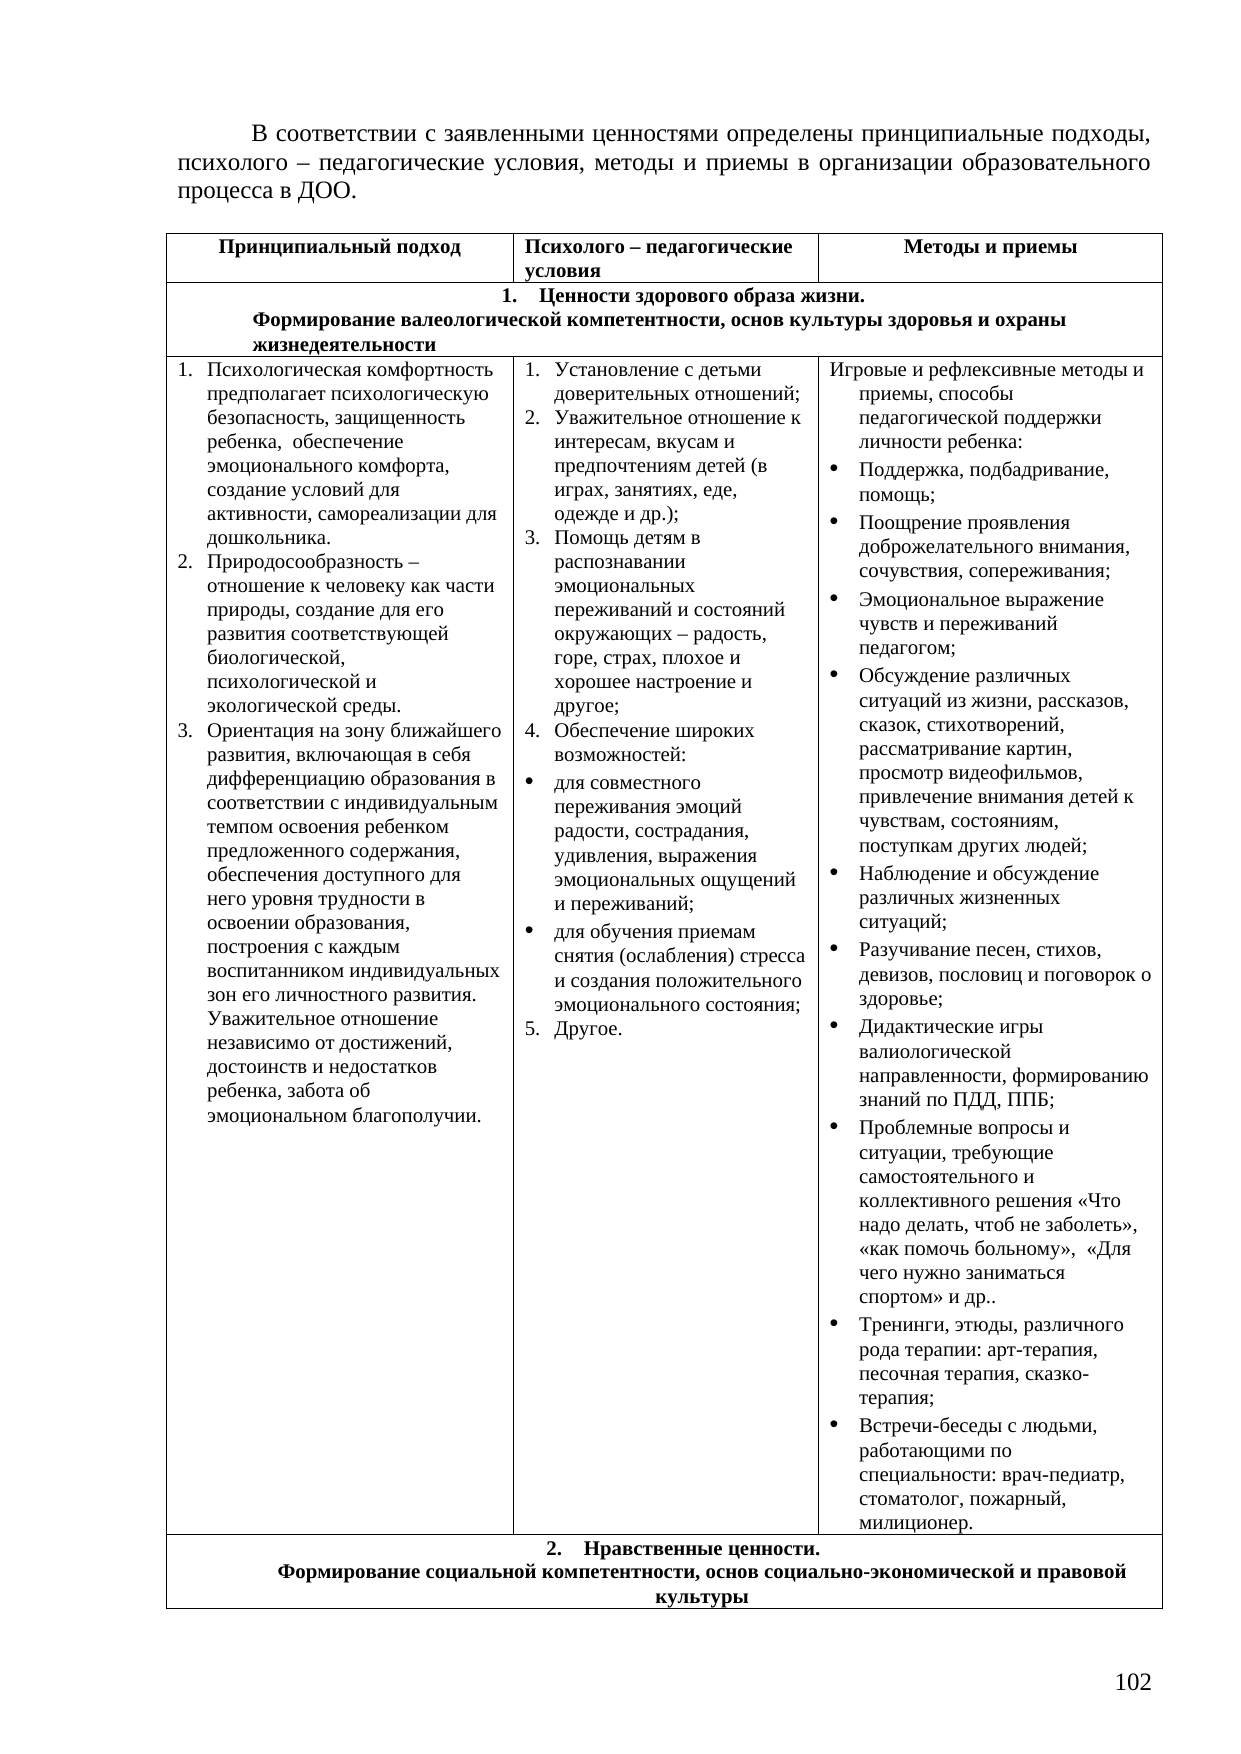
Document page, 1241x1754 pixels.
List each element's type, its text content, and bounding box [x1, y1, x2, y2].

table_cell Установление с детьми доверительных отношений; Уважительное отношение к интересам, вкусам и предпочтениям детей (в играх, занятиях, еде, одежде и др.); Помощь детям в распознавании эмоциональных переживаний и состояний окружающих – радость, горе, страх, плохое и хорошее настроение и другое; Обеспечение широких возможностей: для совместного переживания эмоций радости, сострадания, удивления, выражения эмоциональных ощущений и переживаний; для обучения приемам снятия (ослабления) стресса и создания положительного эмоционального состояния; Другое. [514, 357, 818, 1534]
table_header Принципиальный подход [167, 234, 513, 282]
table_cell Игровые и рефлексивные методы и приемы, способы педагогической поддержки личности ребенка: Поддержка, подбадривание, помощь; Поощрение проявления доброжелательного внимания, сочувствия, сопереживания; Эмоциональное выражение чувств и переживаний педагогом; Обсуждение различных ситуаций из жизни, рассказов, сказок, стихотворений, рассматривание картин, просмотр видеофильмов, привлечение внимания детей к чувствам, состояниям, поступкам других людей; Наблюдение и обсуждение различных жизненных ситуаций; Разучивание песен, стихов, девизов, пословиц и поговорок о здоровье; Дидактические игры валиологической направленности, формированию знаний по ПДД, ППБ; Проблемные вопросы и ситуации, требующие самостоятельного и коллективного решения «Что надо делать, чтоб не заболеть», «как помочь больному», «Для чего нужно заниматься спортом» и др.. Тренинги, этюды, различного рода терапии: арт-терапия, песочная терапия, сказко-терапия; Встречи-беседы с людьми, работающими по специальности: врач-педиатр, стоматолог, пожарный, милиционер. [819, 357, 1162, 1534]
text В соответствии с заявленными ценностями определены принципиальные подходы, психолого – педагогические условия, методы и приемы в организации образовательного процесса в ДОО. [177, 118, 1152, 204]
table_cell Ценности здорового образа жизни. Формирование валеологической компетентности, основ культуры здоровья и охраны жизнедеятельности [167, 283, 1162, 356]
table_header Психолого – педагогические условия [514, 234, 818, 282]
table_cell Психологическая комфортность предполагает психологическую безопасность, защищенность ребенка, обеспечение эмоционального комфорта, создание условий для активности, самореализации для дошкольника. Природосообразность – отношение к человеку как части природы, создание для его развития соответствующей биологической, психологической и экологической среды. Ориентация на зону ближайшего развития, включающая в себя дифференциацию образования в соответствии с индивидуальным темпом освоения ребенком предложенного содержания, обеспечения доступного для него уровня трудности в освоении образования, построения с каждым воспитанником индивидуальных зон его личностного развития. Уважительное отношение независимо от достижений, достоинств и недостатков ребенка, забота об эмоциональном благополучии. [167, 357, 513, 1534]
table_header Методы и приемы [819, 234, 1162, 282]
table_cell Нравственные ценности. Формирование социальной компетентности, основ социально-экономической и правовой культуры [167, 1535, 1162, 1608]
